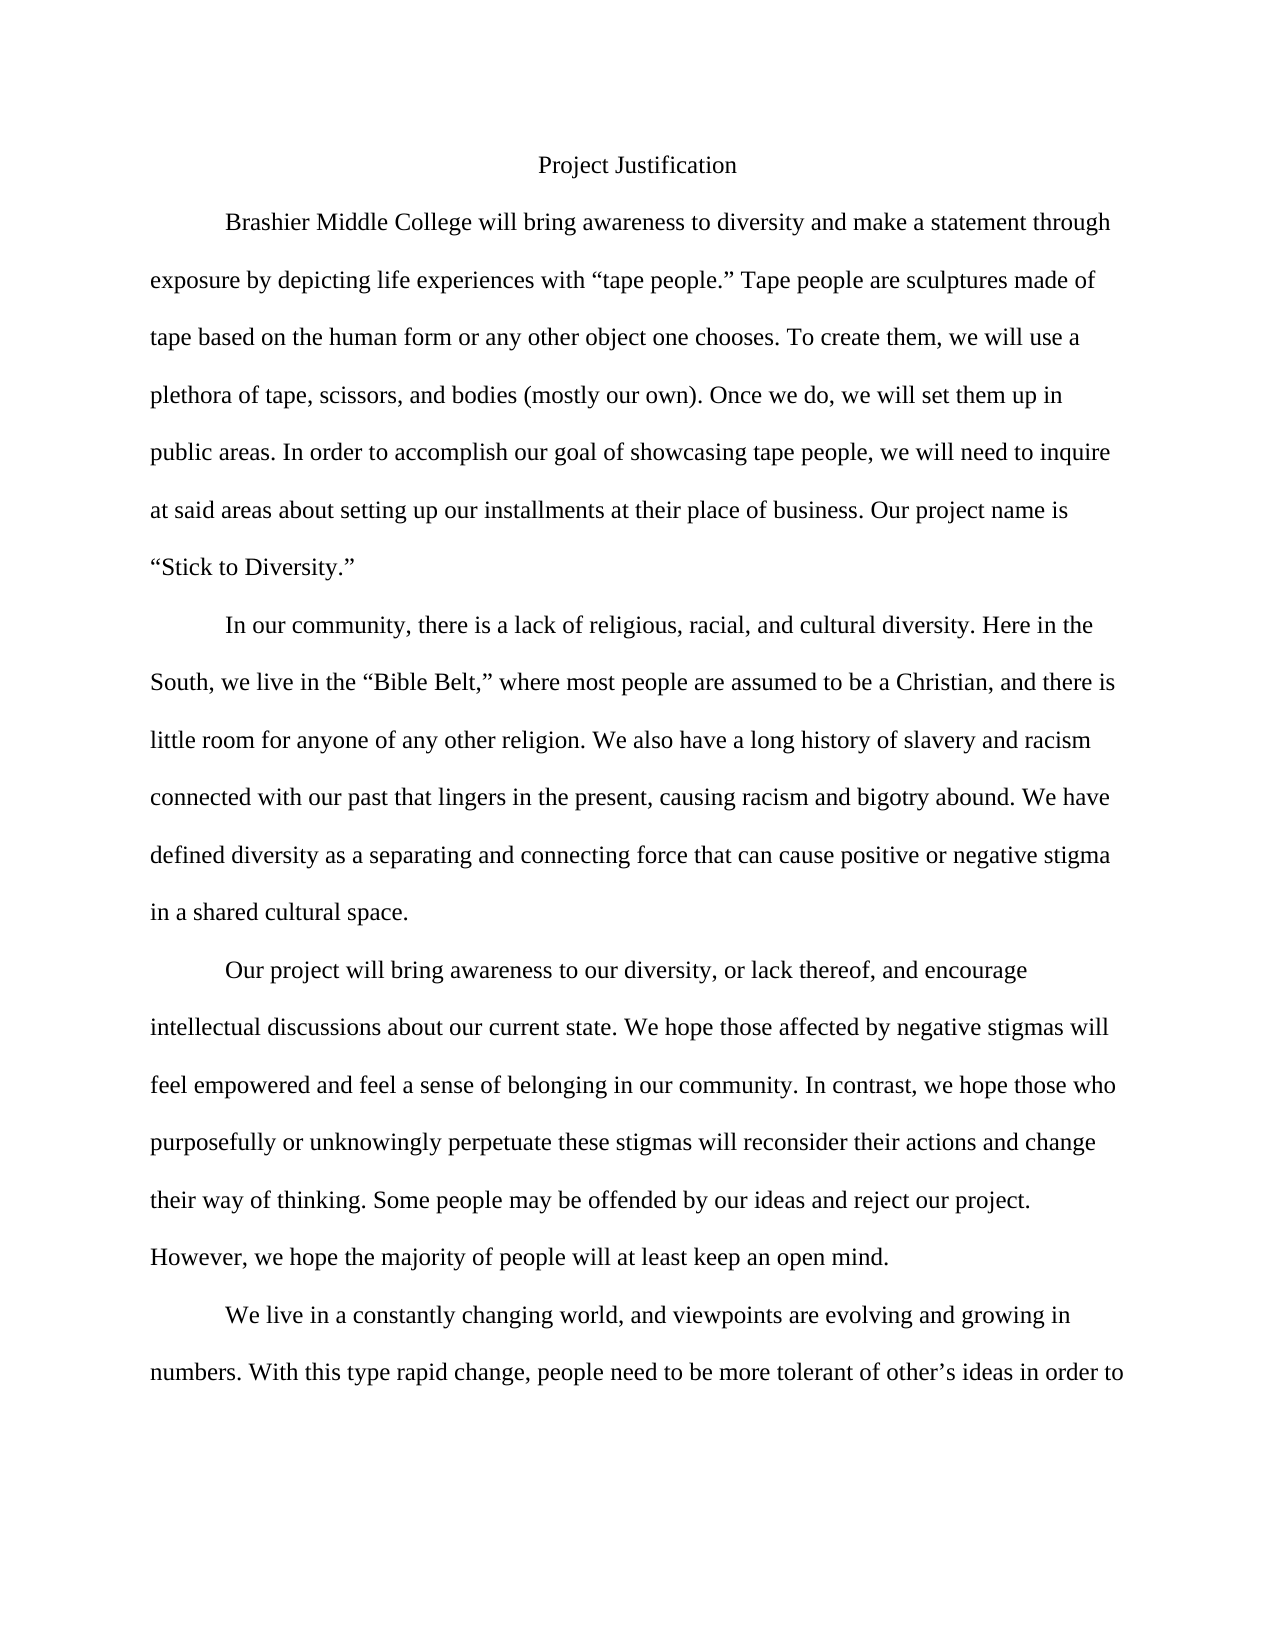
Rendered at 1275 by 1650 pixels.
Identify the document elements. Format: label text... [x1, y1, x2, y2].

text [150, 1300, 1125, 1386]
text Brashier Middle College will bring awareness to diversity and make a statement through exposure by depicting life experiences with “tape people.” Tape people are sculptures made of tape based on the human form or any other object one chooses. To create them, we will use a plethora of tape, scissors, and bodies (mostly our own). Once we do, we will set them up in public areas. In order to accomplish our goal of showcasing tape people, we will need to inquire at said areas about setting up our installments at their place of business. Our project name is “Stick to Diversity.” [150, 207, 1125, 581]
text Our project will bring awareness to our diversity, or lack thereof, and encourage intellectual discussions about our current state. We hope those affected by negative stigmas will feel empowered and feel a sense of belonging in our community. In contrast, we hope those who purposefully or unknowingly perpetuate these stigmas will reconsider their actions and change their way of thinking. Some people may be offended by our ideas and reject our project. However, we hope the majority of people will at least keep an open mind. [150, 955, 1125, 1271]
text Project Justification [150, 150, 1125, 179]
text In our community, there is a lack of religious, racial, and cultural diversity. Here in the South, we live in the “Bible Belt,” where most people are assumed to be a Christian, and there is little room for anyone of any other religion. We also have a long history of slavery and racism connected with our past that lingers in the present, causing racism and bigotry abound. We have defined diversity as a separating and connecting force that can cause positive or negative stigma in a shared cultural space. [150, 610, 1125, 926]
